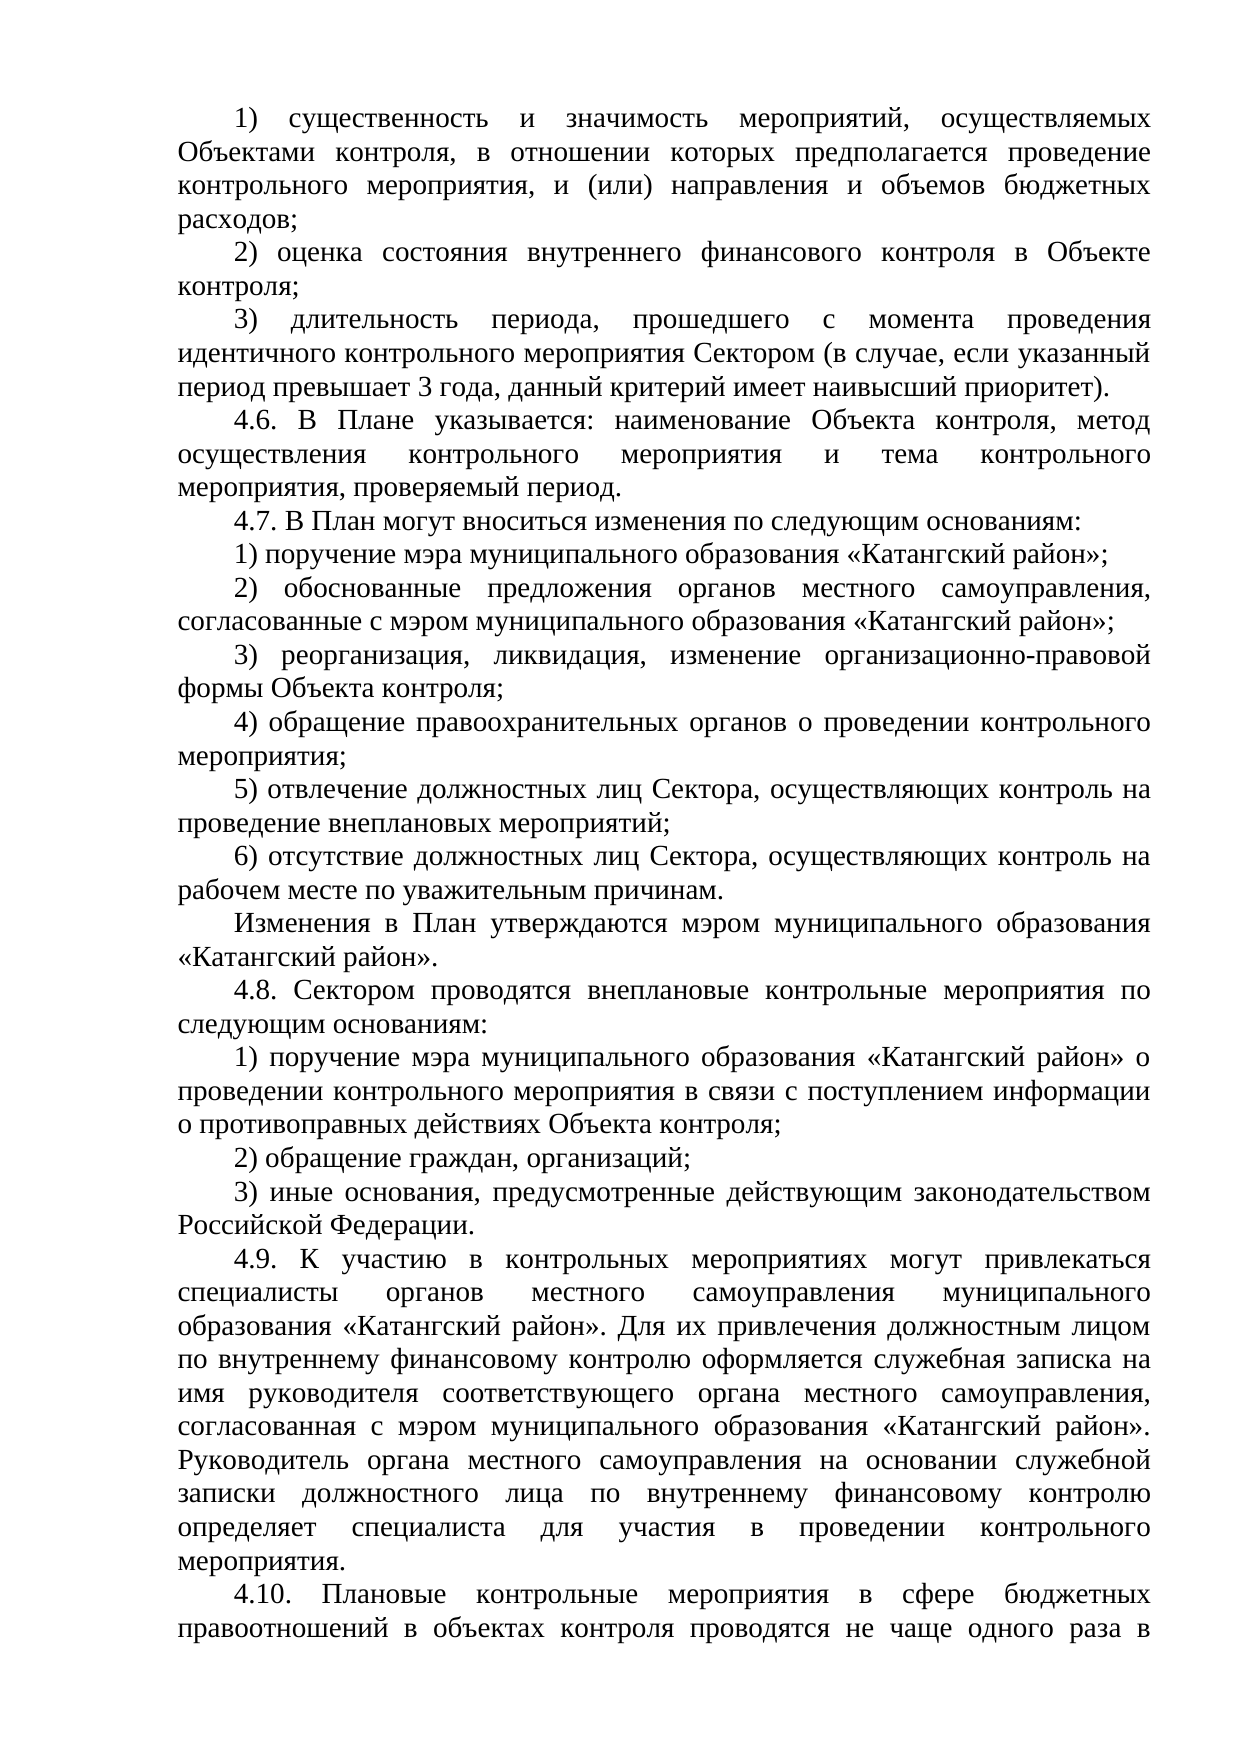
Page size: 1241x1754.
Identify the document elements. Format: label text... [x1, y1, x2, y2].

text 3) реорганизация, ликвидация, изменение организационно-правовой формы Объекта контроля; [177, 637, 1152, 704]
text 5) отвлечение должностных лиц Сектора, осуществляющих контроль на проведение внеплановых мероприятий; [177, 771, 1152, 838]
text 1) существенность и значимость мероприятий, осуществляемых Объектами контроля, в отношении которых предполагается проведение контрольного мероприятия, и (или) направления и объемов бюджетных расходов; [177, 100, 1152, 234]
text 2) оценка состояния внутреннего финансового контроля в Объекте контроля; [177, 234, 1152, 302]
text 2) обоснованные предложения органов местного самоуправления, согласованные с мэром муниципального образования «Катангский район»; [177, 570, 1152, 637]
text 4.6. В Плане указывается: наименование Объекта контроля, метод осуществления контрольного мероприятия и тема контрольного мероприятия, проверяемый период. [177, 402, 1152, 503]
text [177, 1576, 1152, 1643]
text 1) поручение мэра муниципального образования «Катангский район»; [177, 536, 1152, 570]
text 4.7. В План могут вноситься изменения по следующим основаниям: [177, 503, 1152, 536]
text 1) поручение мэра муниципального образования «Катангский район» о проведении контрольного мероприятия в связи с поступлением информации о противоправных действиях Объекта контроля; [177, 1039, 1152, 1140]
text 4) обращение правоохранительных органов о проведении контрольного мероприятия; [177, 704, 1152, 771]
text 4.8. Сектором проводятся внеплановые контрольные мероприятия по следующим основаниям: [177, 972, 1152, 1039]
text 3) иные основания, предусмотренные действующим законодательством Российской Федерации. [177, 1174, 1152, 1241]
text 3) длительность периода, прошедшего с момента проведения идентичного контрольного мероприятия Сектором (в случае, если указанный период превышает 3 года, данный критерий имеет наивысший приоритет). [177, 302, 1152, 402]
text 4.9. К участию в контрольных мероприятиях могут привлекаться специалисты органов местного самоуправления муниципального образования «Катангский район». Для их привлечения должностным лицом по внутреннему финансовому контролю оформляется служебная записка на имя руководителя соответствующего органа местного самоуправления, согласованная с мэром муниципального образования «Катангский район». Руководитель органа местного самоуправления на основании служебной записки должностного лица по внутреннему финансовому контролю определяет специалиста для участия в проведении контрольного мероприятия. [177, 1241, 1152, 1576]
text 6) отсутствие должностных лиц Сектора, осуществляющих контроль на рабочем месте по уважительным причинам. [177, 838, 1152, 905]
text 2) обращение граждан, организаций; [177, 1140, 1152, 1174]
text Изменения в План утверждаются мэром муниципального образования «Катангский район». [177, 905, 1152, 972]
